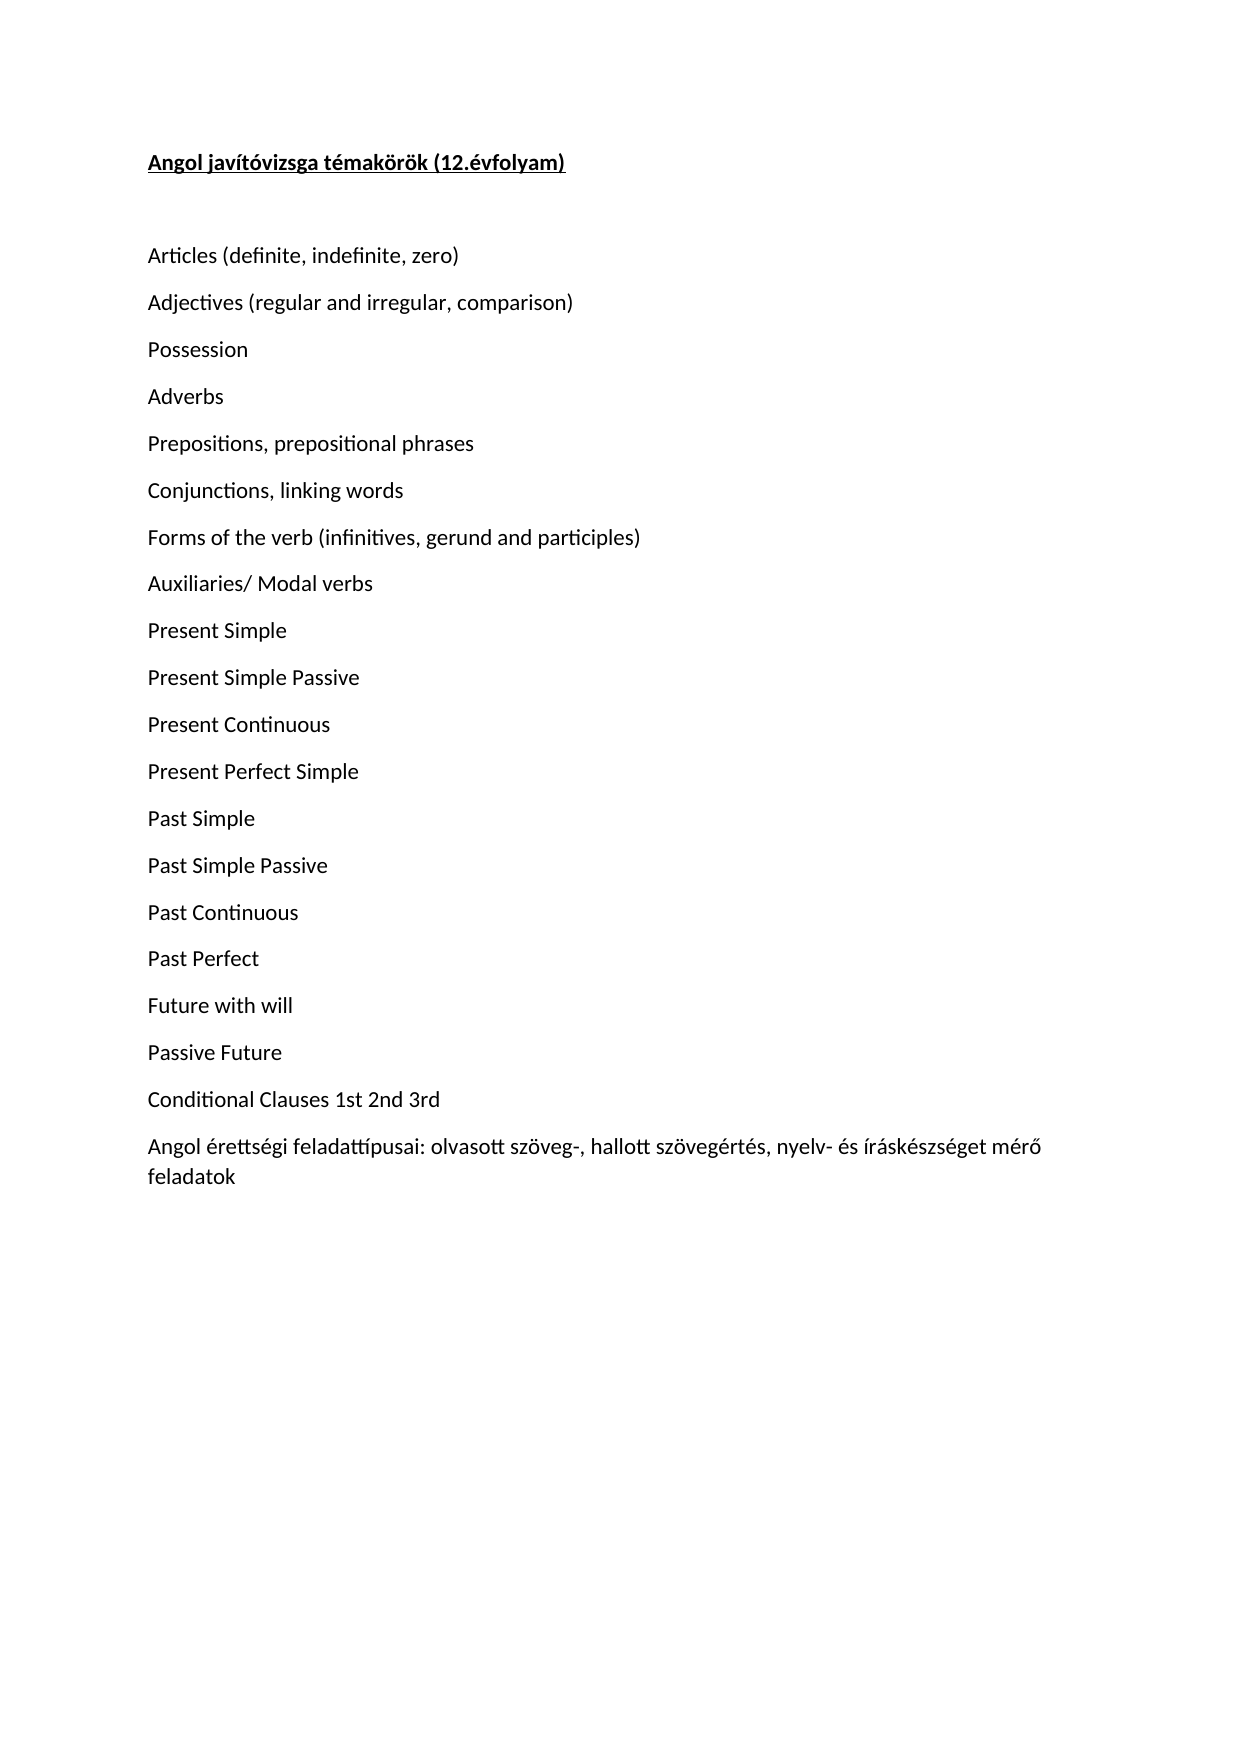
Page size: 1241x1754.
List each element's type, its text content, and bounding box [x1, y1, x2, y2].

text Past Simple [148, 804, 1093, 832]
text Present Simple [148, 616, 1093, 644]
text Angol érettségi feladattípusai: olvasott szöveg-, hallott szövegértés, nyelv- és íráskészséget mérő feladatok [148, 1132, 1093, 1190]
text Past Perfect [148, 944, 1093, 972]
text Adverbs [148, 382, 1093, 410]
text Present Continuous [148, 710, 1093, 738]
text Past Simple Passive [148, 851, 1093, 879]
text Present Perfect Simple [148, 757, 1093, 785]
text Present Simple Passive [148, 663, 1093, 691]
text Angol javítóvizsga témakörök (12.évfolyam) [148, 148, 1093, 176]
text Past Continuous [148, 898, 1093, 926]
text Articles (definite, indefinite, zero) [148, 241, 1093, 269]
text Passive Future [148, 1038, 1093, 1066]
text Auxiliaries/ Modal verbs [148, 569, 1093, 597]
text Conditional Clauses 1st 2nd 3rd [148, 1085, 1093, 1113]
text Future with will [148, 991, 1093, 1019]
text Forms of the verb (infinitives, gerund and participles) [148, 523, 1093, 551]
text Conjunctions, linking words [148, 476, 1093, 504]
text Prepositions, prepositional phrases [148, 429, 1093, 457]
text Adjectives (regular and irregular, comparison) [148, 288, 1093, 316]
text Possession [148, 335, 1093, 363]
